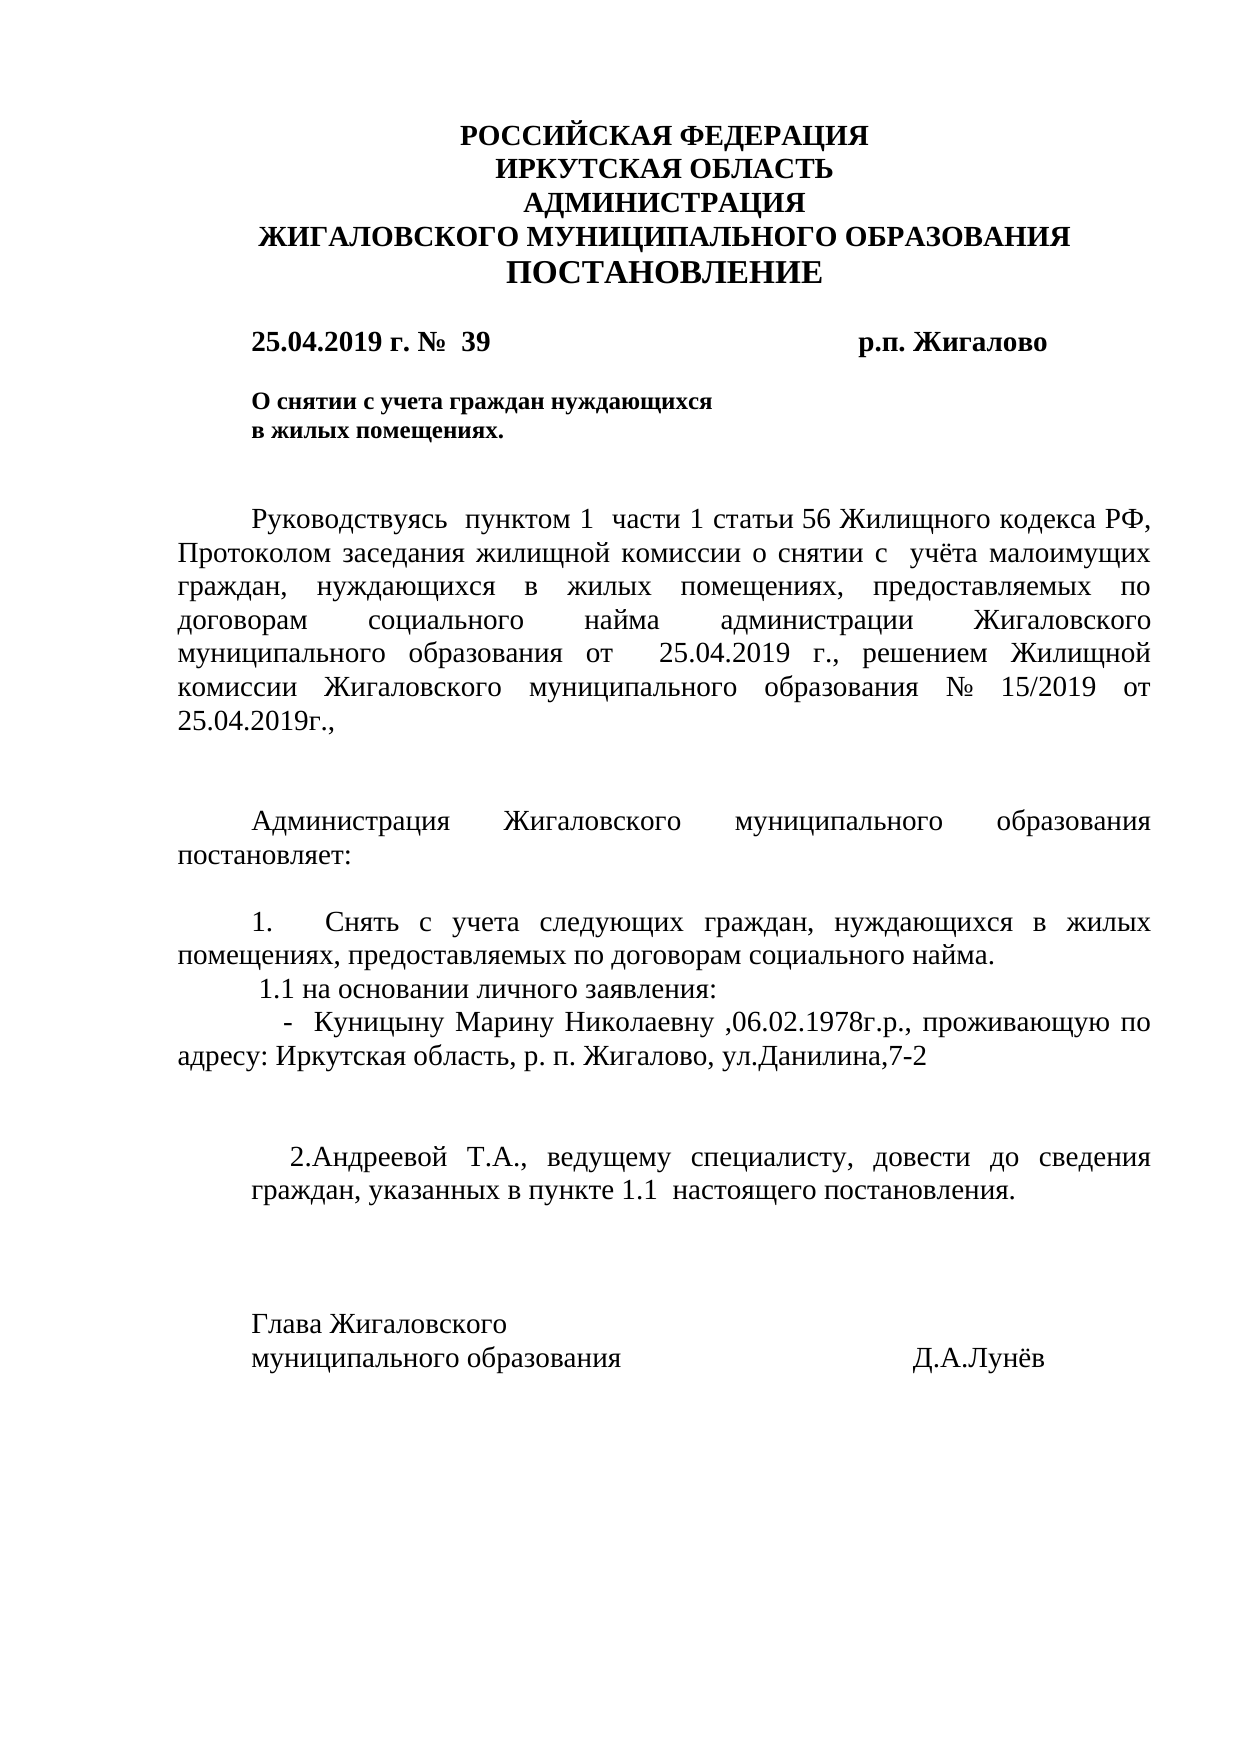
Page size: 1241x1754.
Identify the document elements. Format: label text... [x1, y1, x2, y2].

text О снятии с учета граждан нуждающихся [251, 386, 1152, 415]
table_header РОССИЙСКАЯ ФЕДЕРАЦИЯ ИРКУТСКАЯ ОБЛАСТЬ АДМИНИСТРАЦИЯ ЖИГАЛОВСКОГО МУНИЦИПАЛЬНОГО ОБРАЗОВАНИЯ ПОСТАНОВЛЕНИЕ [166, 118, 1163, 324]
text муниципального образования Д.А.Лунёв [177, 1340, 1152, 1373]
list 2.Андреевой Т.А., ведущему специалисту, довести до сведения граждан, указанных в пункте 1.1 настоящего постановления. [251, 1139, 1152, 1206]
table_cell р.п. Жигалово [665, 324, 1163, 386]
list 1.1 на основании личного заявления: [251, 971, 1152, 1004]
list Снять с учета следующих граждан, нуждающихся в жилых помещениях, предоставляемых по договорам социального найма. [177, 904, 1152, 971]
text Администрация Жигаловского муниципального образования постановляет: [177, 803, 1152, 870]
text Руководствуясь пунктом 1 части 1 статьи 56 Жилищного кодекса РФ, Протоколом заседания жилищной комиссии о снятии с учёта малоимущих граждан, нуждающихся в жилых помещениях, предоставляемых по договорам социального найма администрации Жигаловского муниципального образования от 25.04.2019 г., решением Жилищной комиссии Жигаловского муниципального образования № 15/2019 от 25.04.2019г., [177, 501, 1152, 736]
table_cell 25.04.2019 г. № 39 [166, 324, 664, 386]
text Глава Жигаловского [177, 1306, 1152, 1340]
text в жилых помещениях. [251, 415, 1152, 444]
list - Куницыну Марину Николаевну ,06.02.1978г.р., проживающую по адресу: Иркутская область, р. п. Жигалово, ул.Данилина,7-2 [177, 1004, 1152, 1072]
